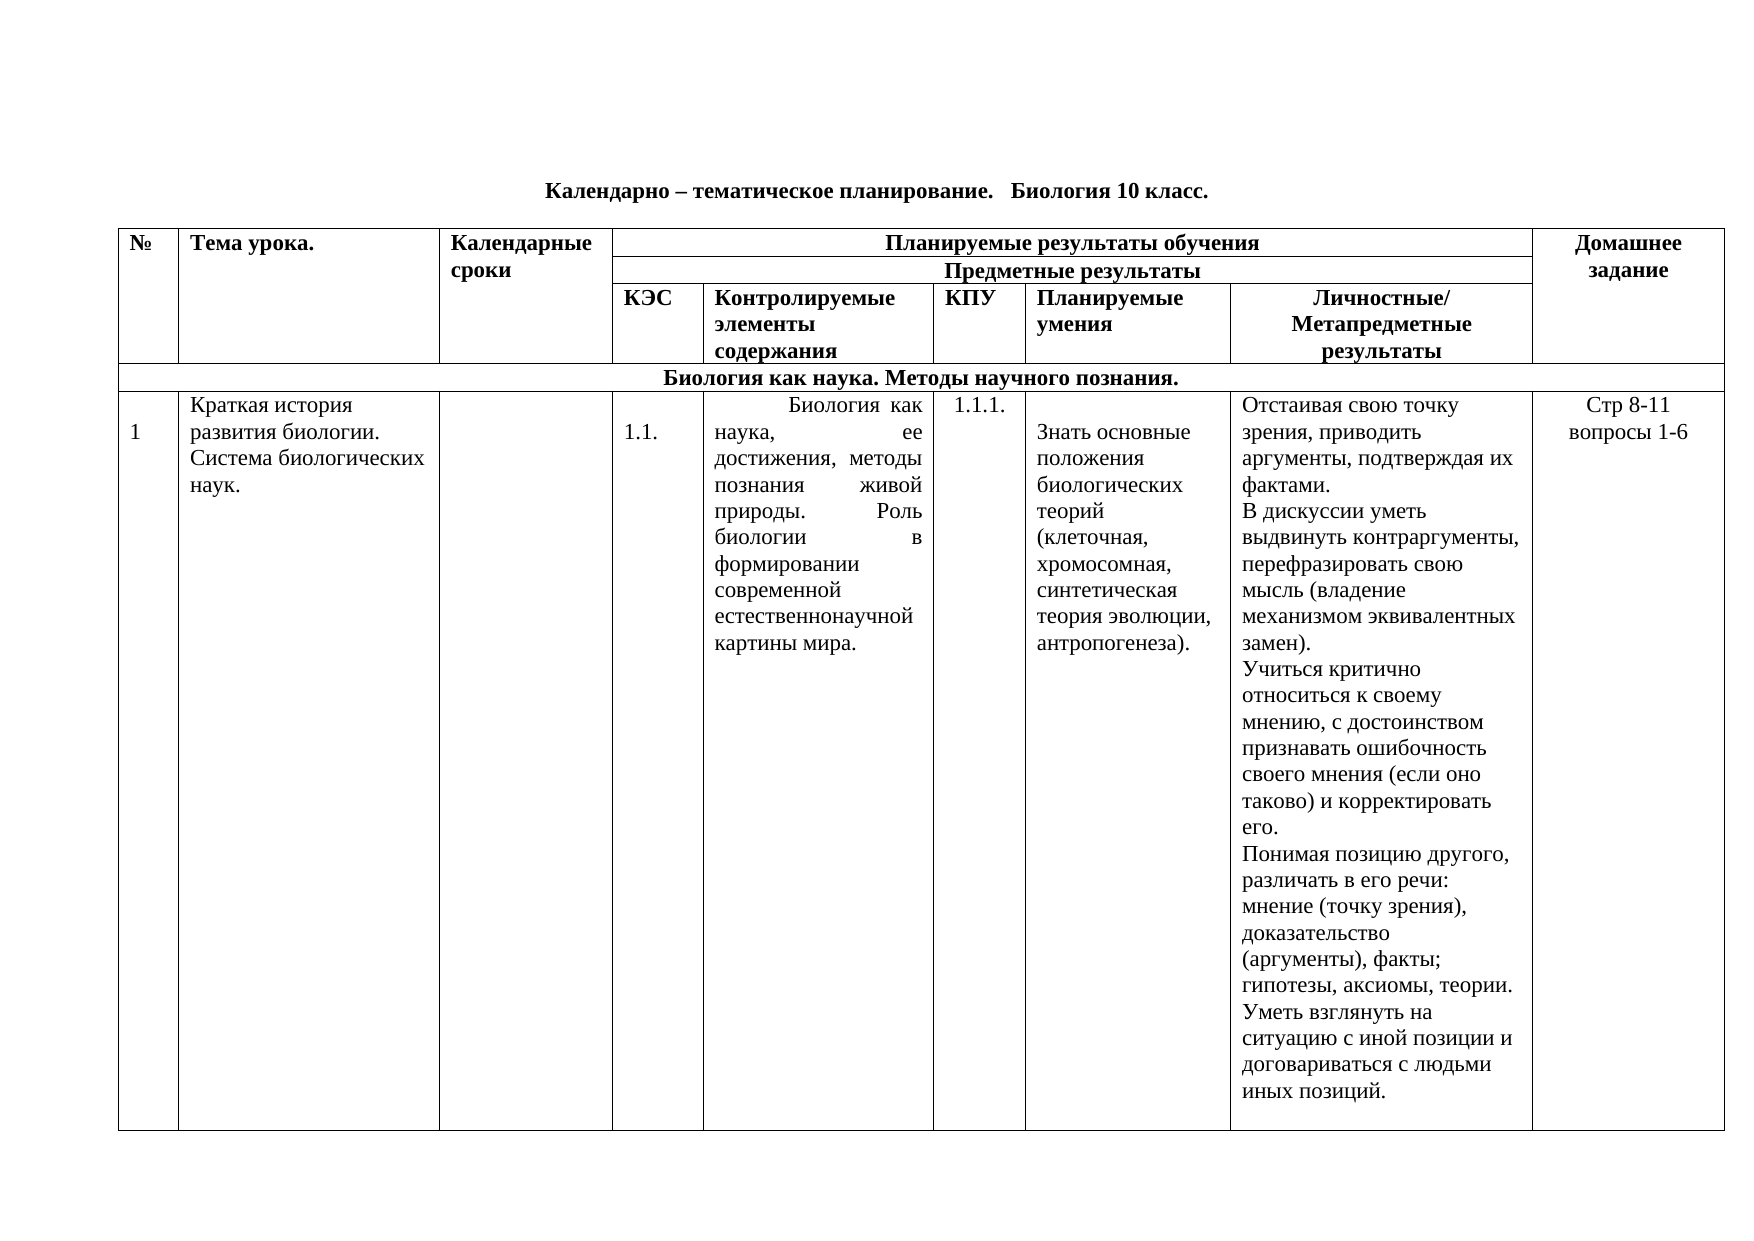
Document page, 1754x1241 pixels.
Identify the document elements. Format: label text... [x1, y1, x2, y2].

text Календарно – тематическое планирование. Биология 10 класс. [118, 177, 1636, 203]
table_cell Предметные результаты [613, 257, 1532, 283]
table_cell Биология как наука, ее достижения, методы познания живой природы. Роль биологии в формировании современной естественнонаучной картины мира. [704, 392, 933, 1129]
table_header Планируемые результаты обучения [613, 229, 1532, 256]
table_cell 1.1. [613, 392, 703, 1129]
table_header № [119, 229, 178, 363]
table_cell Краткая история развития биологии. Система биологических наук. [179, 392, 439, 1129]
table_cell Планируемые умения [1026, 284, 1230, 363]
table_header Тема урока. [179, 229, 439, 363]
table_cell Стр 8-11 вопросы 1-6 [1533, 392, 1724, 1129]
table_cell Личностные/ Метапредметные результаты [1231, 284, 1532, 363]
table_cell Знать основные положения биологических теорий (клеточная, хромосомная, синтетическая теория эволюции, антропогенеза). [1026, 392, 1230, 1129]
table_cell Контролируемые элементы содержания [704, 284, 933, 363]
table_cell Биология как наука. Методы научного познания. [119, 364, 1724, 391]
table_cell 1.1.1. [934, 392, 1025, 1129]
table_cell Отстаивая свою точку зрения, приводить аргументы, подтверждая их фактами. В дискуссии уметь выдвинуть контраргументы, перефразировать свою мысль (владение механизмом эквивалентных замен). Учиться критично относиться к своему мнению, с достоинством признавать ошибочность своего мнения (если оно таково) и корректировать его. Понимая позицию другого, различать в его речи: мнение (точку зрения), доказательство (аргументы), факты; гипотезы, аксиомы, теории. Уметь взглянуть на ситуацию с иной позиции и договариваться с людьми иных позиций. [1231, 392, 1532, 1129]
table_cell 1 [119, 392, 178, 1129]
table_header Домашнее задание [1533, 229, 1724, 363]
table_cell КЭС [613, 284, 703, 363]
table_cell КПУ [934, 284, 1025, 363]
table_cell [440, 392, 612, 1129]
table_header Календарные сроки [440, 229, 612, 363]
